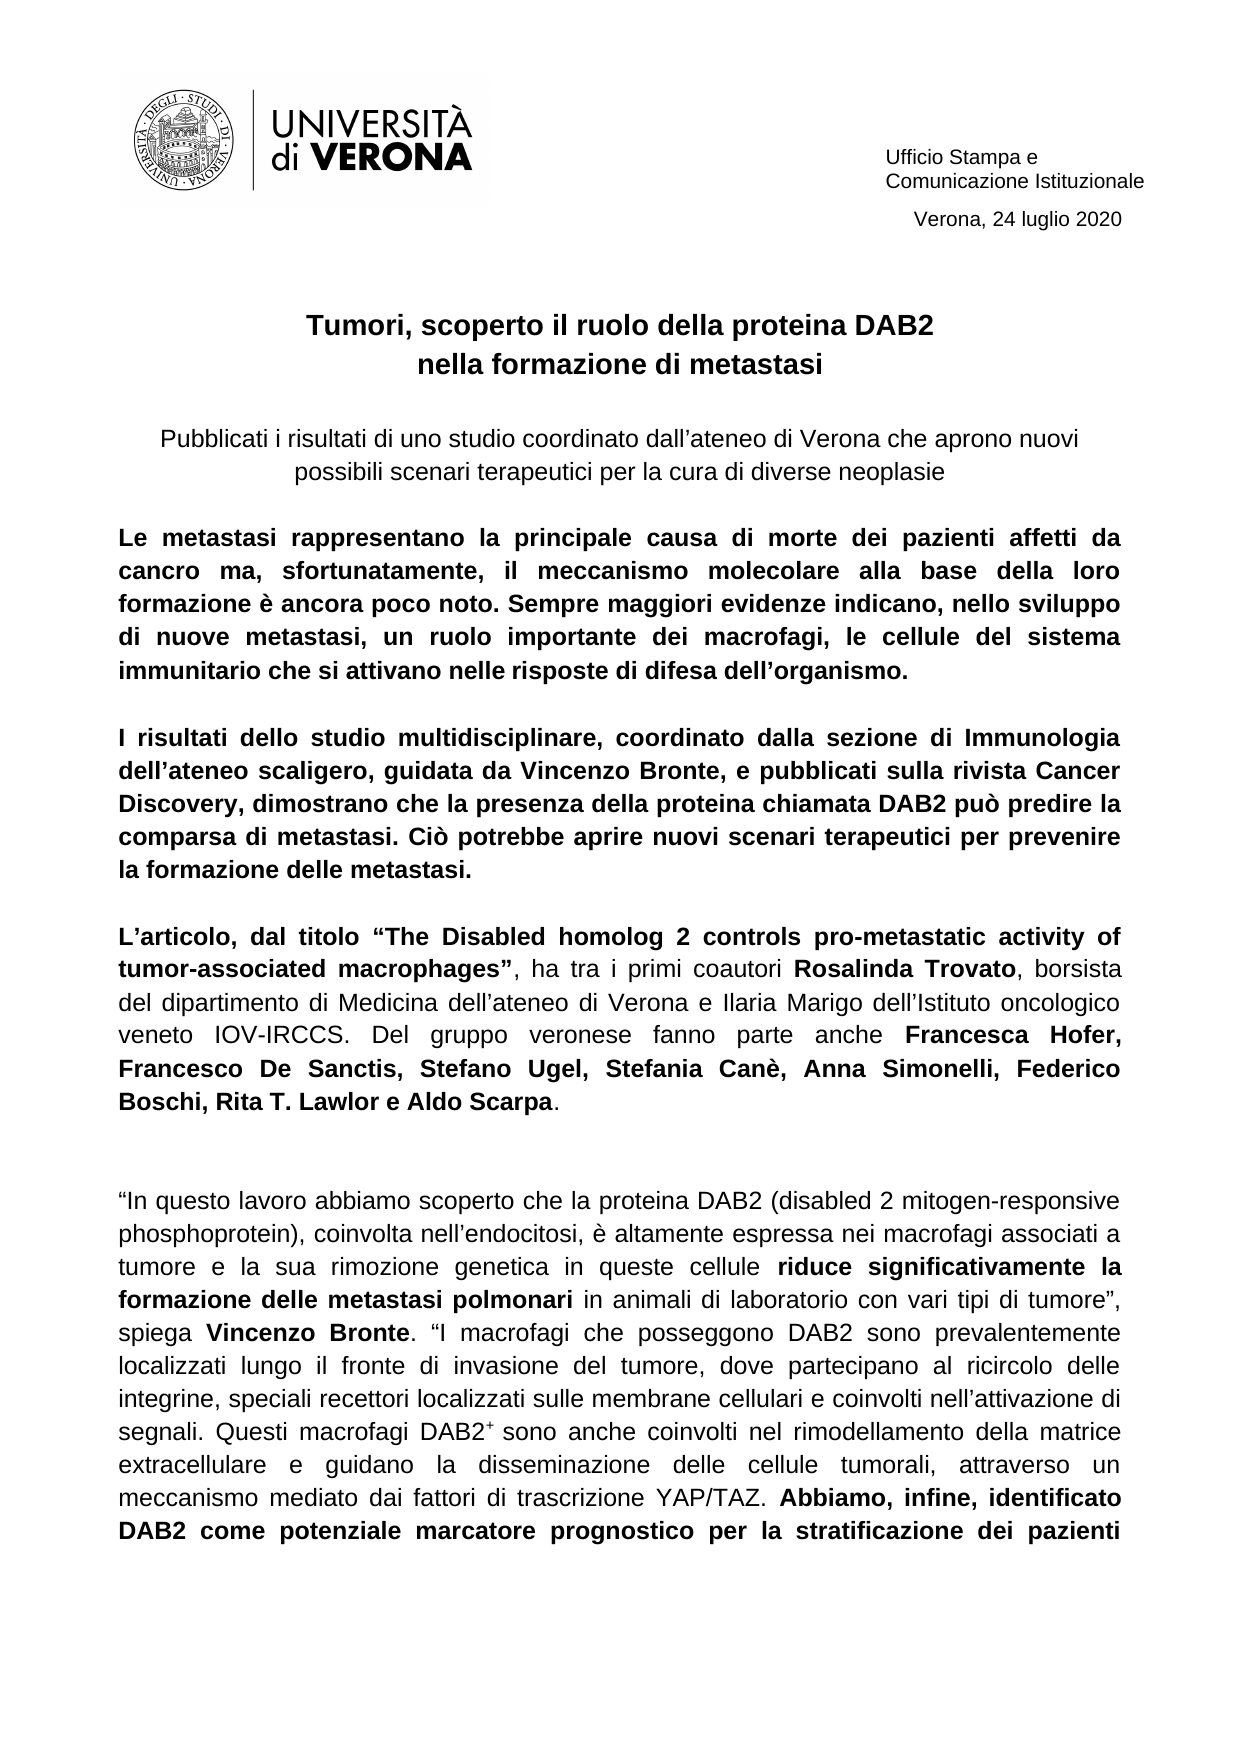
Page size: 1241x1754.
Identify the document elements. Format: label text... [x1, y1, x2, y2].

text Pubblicati i risultati di uno studio coordinato dall’ateneo di Verona che aprono nuovi possibili scenari terapeutici per la cura di diverse neoplasie [118, 424, 1122, 486]
text I risultati dello studio multidisciplinare, coordinato dalla sezione di Immunologia dell’ateneo scaligero, guidata da Vincenzo Bronte, e pubblicati sulla rivista Cancer Discovery, dimostrano che la presenza della proteina chiamata DAB2 può predire la comparsa di metastasi. Ciò potrebbe aprire nuovi scenari terapeutici per prevenire la formazione delle metastasi. [118, 723, 1122, 884]
text Verona, 24 luglio 2020 [118, 207, 1122, 231]
text nella formazione di metastasi [118, 347, 1122, 380]
text Le metastasi rappresentano la principale causa di morte dei pazienti affetti da cancro ma, sfortunatamente, il meccanismo molecolare alla base della loro formazione è ancora poco noto. Sempre maggiori evidenze indicano, nello sviluppo di nuove metastasi, un ruolo importante dei macrofagi, le cellule del sistema immunitario che si attivano nelle risposte di difesa dell’organismo. [118, 523, 1122, 686]
text Tumori, scoperto il ruolo della proteina DAB2 [118, 308, 1122, 342]
picture [118, 73, 490, 207]
text L’articolo, dal titolo “The Disabled homolog 2 controls pro-metastatic activity of tumor-associated macrophages”, ha tra i primi coautori Rosalinda Trovato, borsista del dipartimento di Medicina dell’ateneo di Verona e Ilaria Marigo dell’Istituto oncologico veneto IOV-IRCCS. Del gruppo veronese fanno parte anche Francesca Hofer, Francesco De Sanctis, Stefano Ugel, Stefania Canè, Anna Simonelli, Federico Boschi, Rita T. Lawlor e Aldo Scarpa. [118, 921, 1122, 1115]
